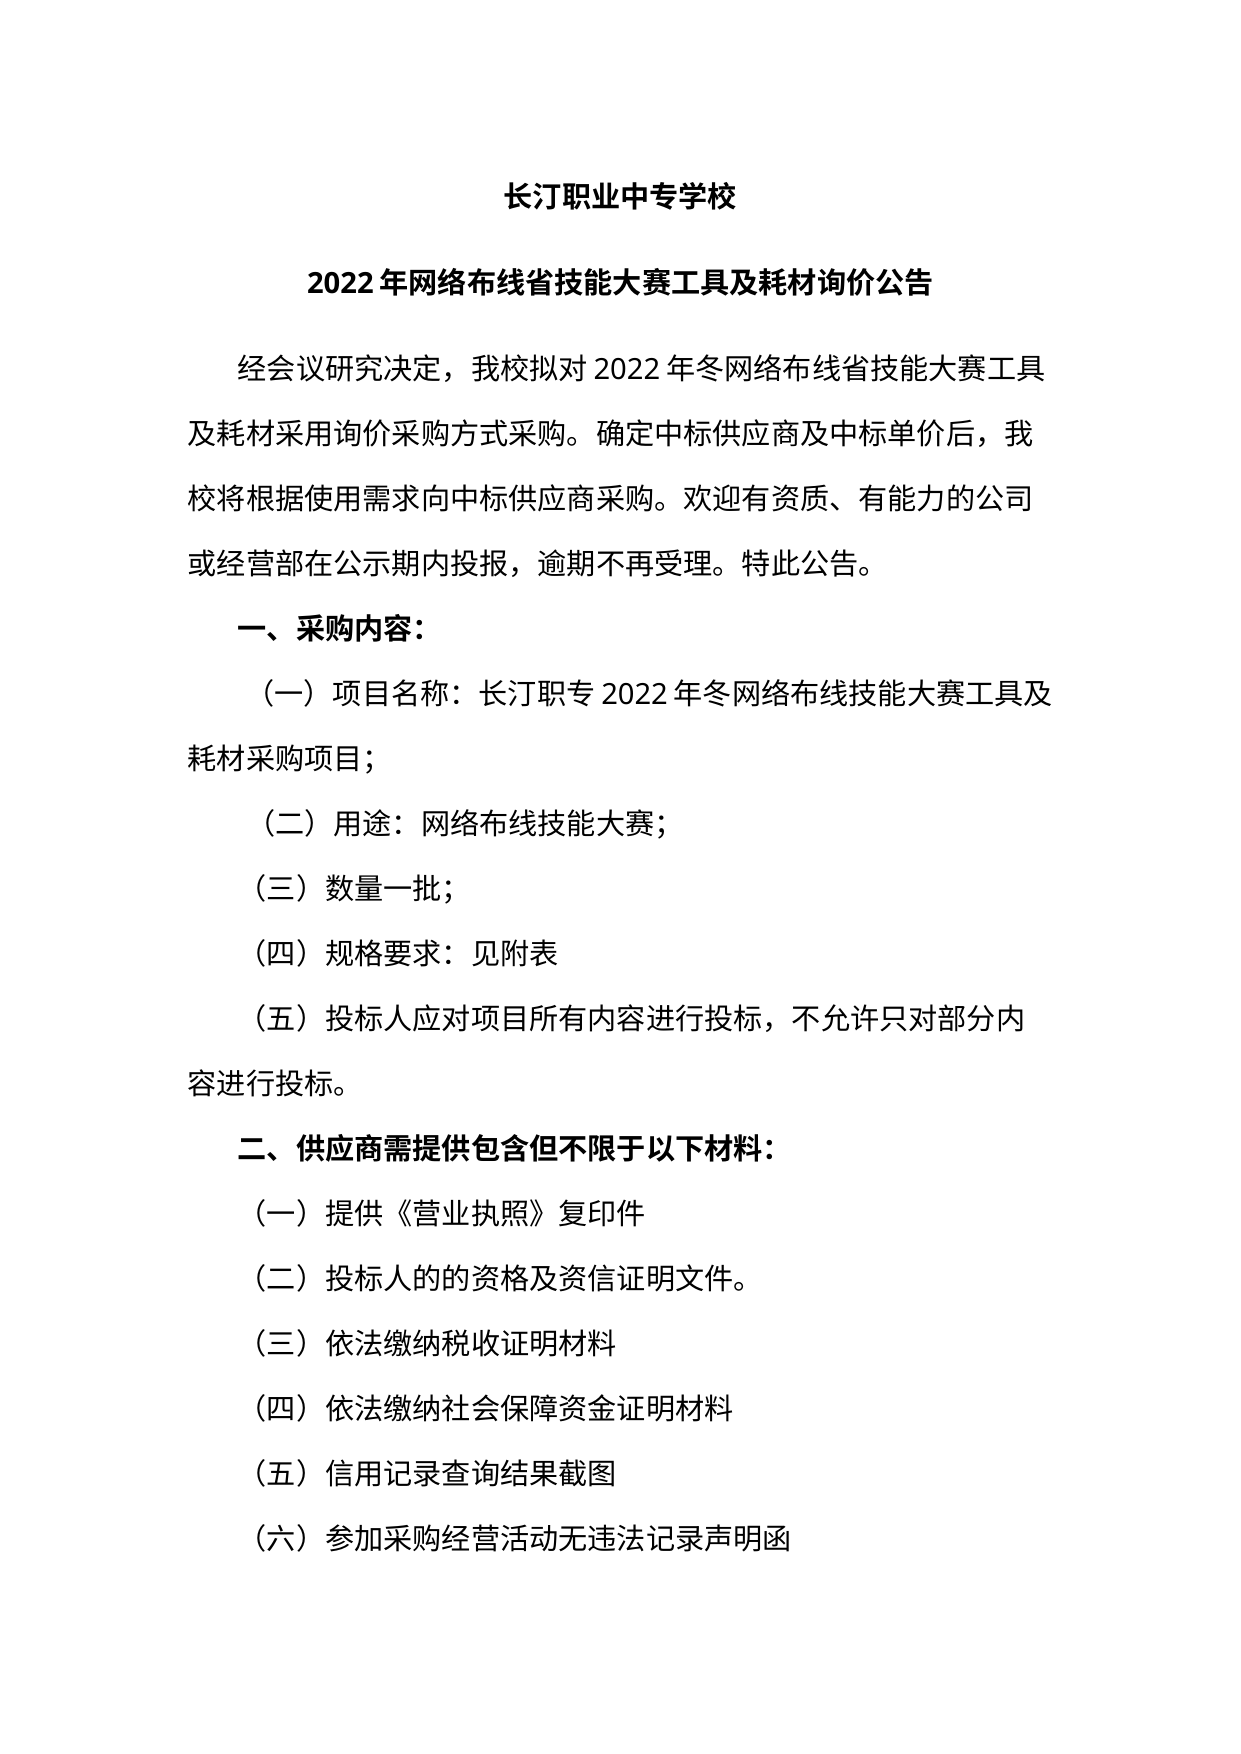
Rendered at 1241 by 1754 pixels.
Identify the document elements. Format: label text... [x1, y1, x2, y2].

text （三）数量一批； [187, 854, 1053, 919]
text （五）信用记录查询结果截图 [187, 1439, 1053, 1504]
text （四）依法缴纳社会保障资金证明材料 [187, 1374, 1053, 1439]
text （一）提供《营业执照》复印件 [187, 1179, 1053, 1244]
text 2022年网络布线省技能大赛工具及耗材询价公告 [187, 248, 1053, 313]
text 一、采购内容： [187, 594, 1053, 659]
text （二）投标人的的资格及资信证明文件。 [187, 1244, 1053, 1309]
text 长汀职业中专学校 [187, 162, 1053, 227]
text （二）用途：网络布线技能大赛； [187, 789, 1053, 854]
text 二、供应商需提供包含但不限于以下材料： [187, 1114, 1053, 1179]
text （四）规格要求：见附表 [187, 919, 1053, 984]
text （五）投标人应对项目所有内容进行投标，不允许只对部分内容进行投标。 [187, 984, 1053, 1114]
text 经会议研究决定，我校拟对2022年冬网络布线省技能大赛工具及耗材采用询价采购方式采购。确定中标供应商及中标单价后，我校将根据使用需求向中标供应商采购。欢迎有资质、有能力的公司或经营部在公示期内投报，逾期不再受理。特此公告。 [187, 334, 1053, 594]
text （三）依法缴纳税收证明材料 [187, 1309, 1053, 1374]
text （六）参加采购经营活动无违法记录声明函 [187, 1504, 1053, 1569]
text （一）项目名称：长汀职专2022年冬网络布线技能大赛工具及耗材采购项目； [187, 659, 1053, 789]
